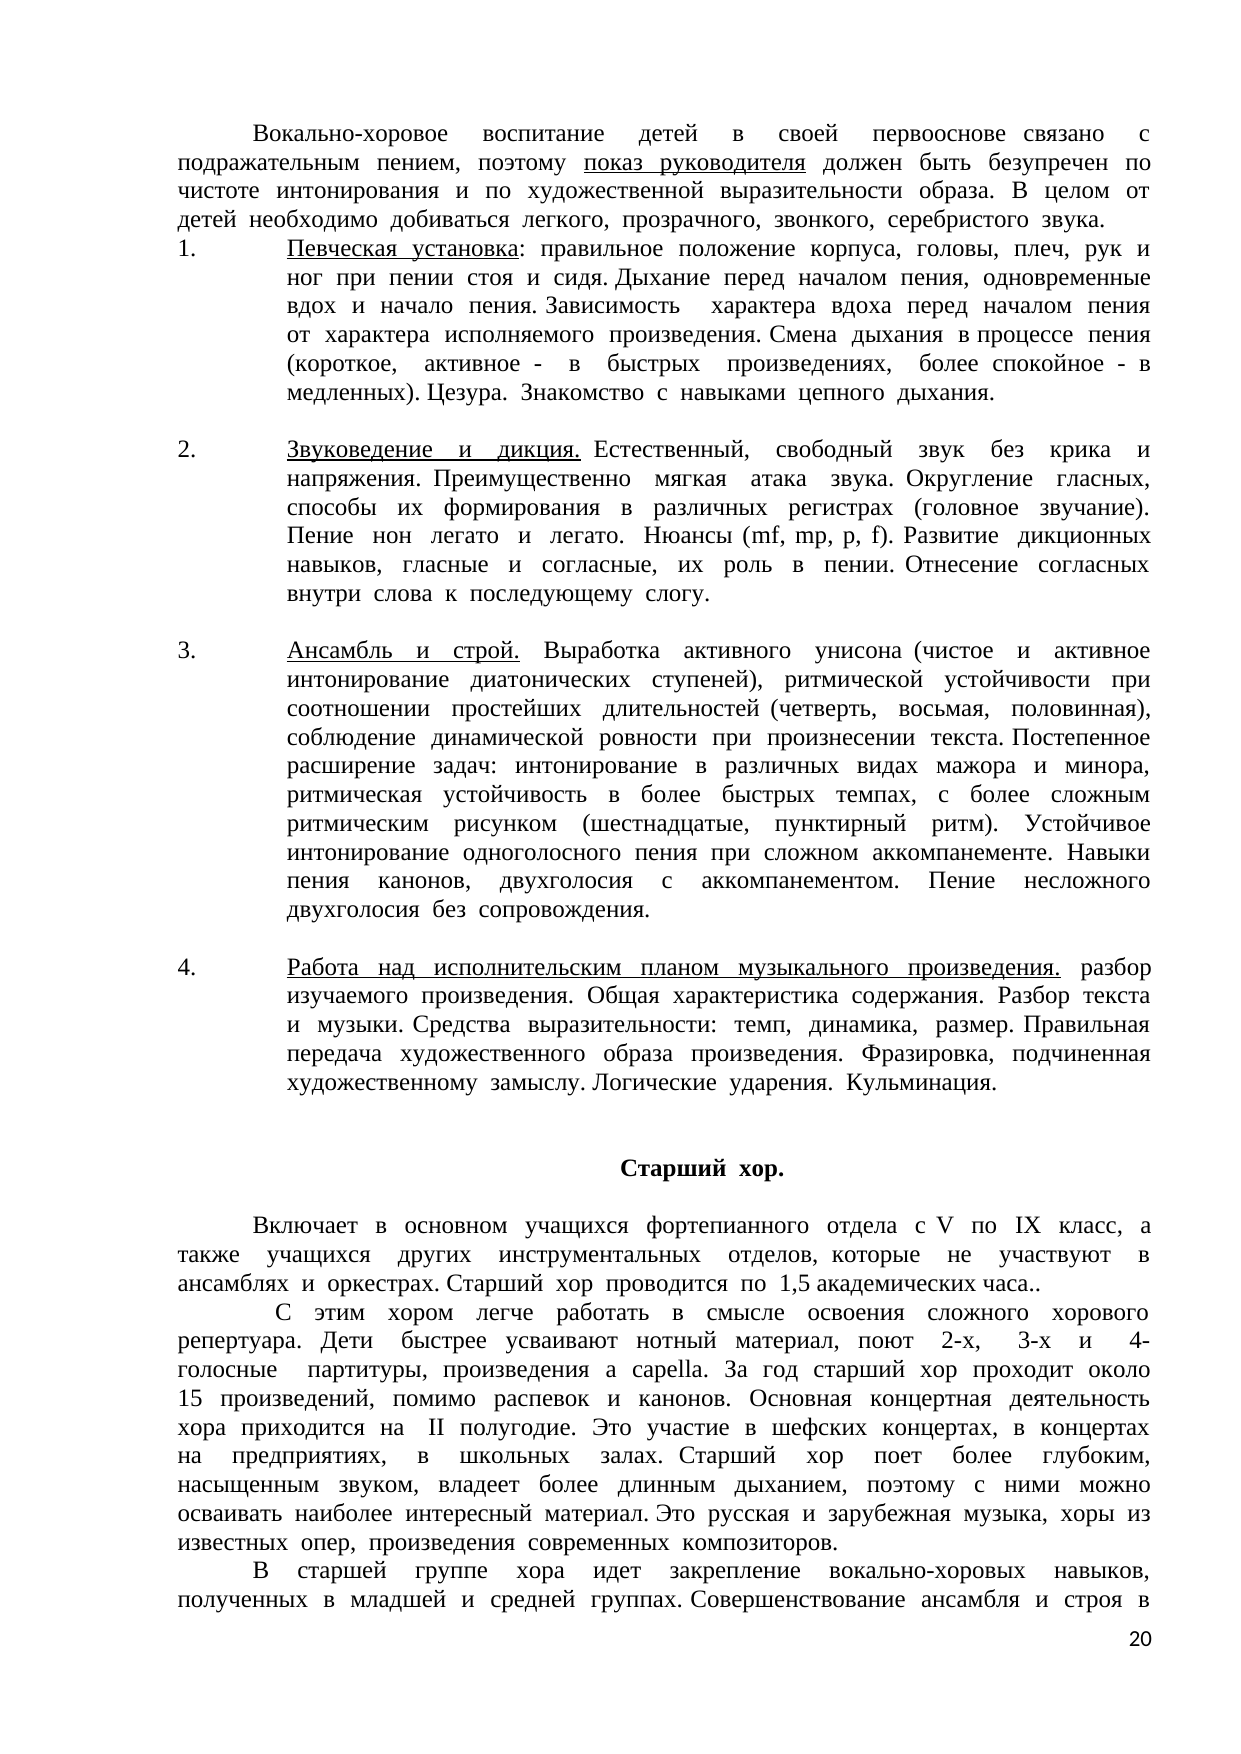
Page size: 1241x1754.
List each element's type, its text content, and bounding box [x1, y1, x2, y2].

list Ансамбль и строй. Выработка активного унисона (чистое и активное интонирование диатонических ступеней), ритмической устойчивости при соотношении простейших длительностей (четверть, восьмая, половинная), соблюдение динамической ровности при произнесении текста. Постепенное расширение задач: интонирование в различных видах мажора и минора, ритмическая устойчивость в более быстрых темпах, с более сложным ритмическим рисунком (шестнадцатые, пунктирный ритм). Устойчивое интонирование одноголосного пения при сложном аккомпанементе. Навыки пения канонов, двухголосия с аккомпанементом. Пение несложного двухголосия без сопровождения. [177, 636, 1152, 923]
list Певческая установка: правильное положение корпуса, головы, плеч, рук и ног при пении стоя и сидя. Дыхание перед началом пения, одновременные вдох и начало пения. Зависимость характера вдоха перед началом пения от характера исполняемого произведения. Смена дыхания в процессе пения (короткое, активное - в быстрых произведениях, более спокойное - в медленных). Цезура. Знакомство с навыками цепного дыхания. [177, 233, 1152, 406]
text Включает в основном учащихся фортепианного отдела с V по IX класс, а также учащихся других инструментальных отделов, которые не участвуют в ансамблях и оркестрах. Старший хор проводится по 1,5 академических часа.. [177, 1211, 1152, 1297]
list Звуковедение и дикция. Естественный, свободный звук без крика и напряжения. Преимущественно мягкая атака звука. Округление гласных, способы их формирования в различных регистрах (головное звучание). Пение нон легато и легато. Нюансы (mf, mp, p, f). Развитие дикционных навыков, гласные и согласные, их роль в пении. Отнесение согласных внутри слова к последующему слогу. [177, 434, 1152, 607]
text Вокально-хоровое воспитание детей в своей первооснове связано с подражательным пением, поэтому показ руководителя должен быть безупречен по чистоте интонирования и по художественной выразительности образа. В целом от детей необходимо добиваться легкого, прозрачного, звонкого, серебристого звука. [177, 118, 1152, 233]
text Старший хор. [177, 1153, 1152, 1182]
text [177, 1556, 1152, 1613]
text С этим хором легче работать в смысле освоения сложного хорового репертуара. Дети быстрее усваивают нотный материал, поют 2-х, 3-х и 4-голосные партитуры, произведения a capella. За год старший хор проходит около 15 произведений, помимо распевок и канонов. Основная концертная деятельность хора приходится на II полугодие. Это участие в шефских концертах, в концертах на предприятиях, в школьных залах. Старший хор поет более глубоким, насыщенным звуком, владеет более длинным дыханием, поэтому с ними можно осваивать наиболее интересный материал. Это русская и зарубежная музыка, хоры из известных опер, произведения современных композиторов. [177, 1297, 1152, 1556]
list Работа над исполнительским планом музыкального произведения. разбор изучаемого произведения. Общая характеристика содержания. Разбор текста и музыки. Средства выразительности: темп, динамика, размер. Правильная передача художественного образа произведения. Фразировка, подчиненная художественному замыслу. Логические ударения. Кульминация. [177, 952, 1152, 1096]
